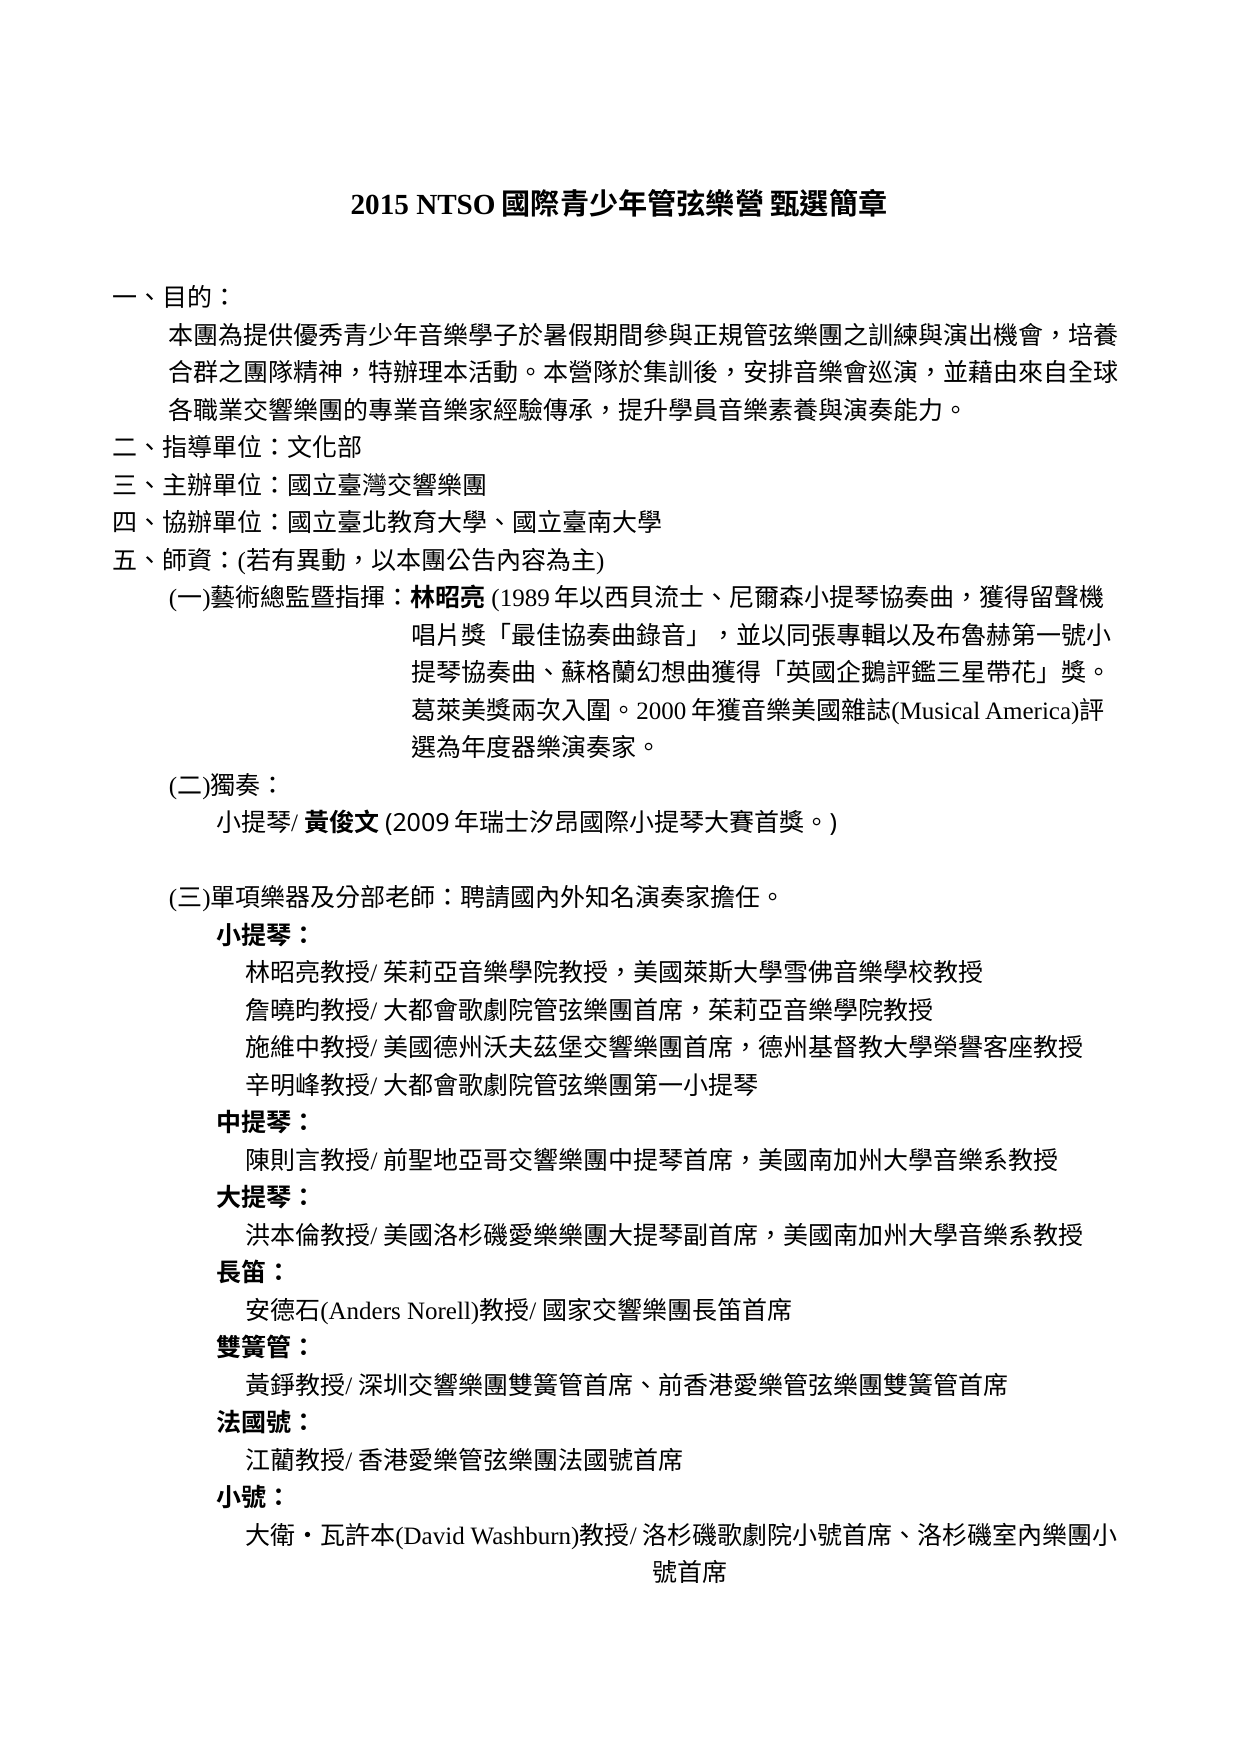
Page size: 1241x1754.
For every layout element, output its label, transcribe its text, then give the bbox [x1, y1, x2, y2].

text 小提琴/ 黃俊文 (2009年瑞士汐昂國際小提琴大賽首獎。) [206, 802, 1125, 839]
text 大提琴： [216, 1177, 1125, 1214]
text 陳則言教授/ 前聖地亞哥交響樂團中提琴首席，美國南加州大學音樂系教授 [245, 1139, 1125, 1177]
text 施維中教授/ 美國德州沃夫茲堡交響樂團首席，德州基督教大學榮譽客座教授 [245, 1027, 1125, 1064]
text 林昭亮教授/ 茱莉亞音樂學院教授，美國萊斯大學雪佛音樂學校教授 [245, 952, 1125, 989]
text 洪本倫教授/ 美國洛杉磯愛樂樂團大提琴副首席，美國南加州大學音樂系教授 [169, 1214, 1125, 1252]
text 辛明峰教授/ 大都會歌劇院管弦樂團第一小提琴 [245, 1064, 1125, 1102]
text 一、目的： [112, 277, 1125, 314]
text 2015 NTSO國際青少年管弦樂營 甄選簡章 [112, 164, 1125, 239]
text 四、協辦單位：國立臺北教育大學、國立臺南大學 [112, 502, 1125, 539]
text 二、指導單位：文化部 [112, 427, 1125, 464]
text 安德石(Anders Norell)教授/ 國家交響樂團長笛首席 [169, 1289, 1125, 1327]
text 法國號： [169, 1402, 1125, 1439]
text (一)藝術總監暨指揮：林昭亮 (1989年以西貝流士、尼爾森小提琴協奏曲，獲得留聲機唱片獎「最佳協奏曲錄音」，並以同張專輯以及布魯赫第一號小提琴協奏曲、蘇格蘭幻想曲獲得「英國企鵝評鑑三星帶花」獎。葛萊美獎兩次入圍。2000年獲音樂美國雜誌(Musical America)評選為年度器樂演奏家。 [169, 577, 1125, 764]
text 黃錚教授/ 深圳交響樂團雙簧管首席、前香港愛樂管弦樂團雙簧管首席 [169, 1364, 1125, 1402]
text (三)單項樂器及分部老師：聘請國內外知名演奏家擔任。 [169, 877, 1125, 914]
text 本團為提供優秀青少年音樂學子於暑假期間參與正規管弦樂團之訓練與演出機會，培養合群之團隊精神，特辦理本活動。本營隊於集訓後，安排音樂會巡演，並藉由來自全球各職業交響樂團的專業音樂家經驗傳承，提升學員音樂素養與演奏能力。 [169, 314, 1125, 427]
text 三、主辦單位：國立臺灣交響樂團 [112, 464, 1125, 502]
text 大衛‧瓦許本(David Washburn)教授/ 洛杉磯歌劇院小號首席、洛杉磯室內樂團小號首席 [245, 1514, 1125, 1589]
text 雙簧管： [169, 1327, 1125, 1364]
text 詹曉昀教授/ 大都會歌劇院管弦樂團首席，茱莉亞音樂學院教授 [245, 989, 1125, 1027]
text 長笛： [169, 1252, 1125, 1289]
text 小號： [169, 1477, 1125, 1514]
text 五、師資：(若有異動，以本團公告內容為主) [112, 539, 1125, 577]
text (二)獨奏： [169, 764, 1125, 802]
text 小提琴： [169, 914, 1125, 952]
text 中提琴： [169, 1102, 1125, 1139]
text 江藺教授/ 香港愛樂管弦樂團法國號首席 [245, 1439, 1125, 1477]
